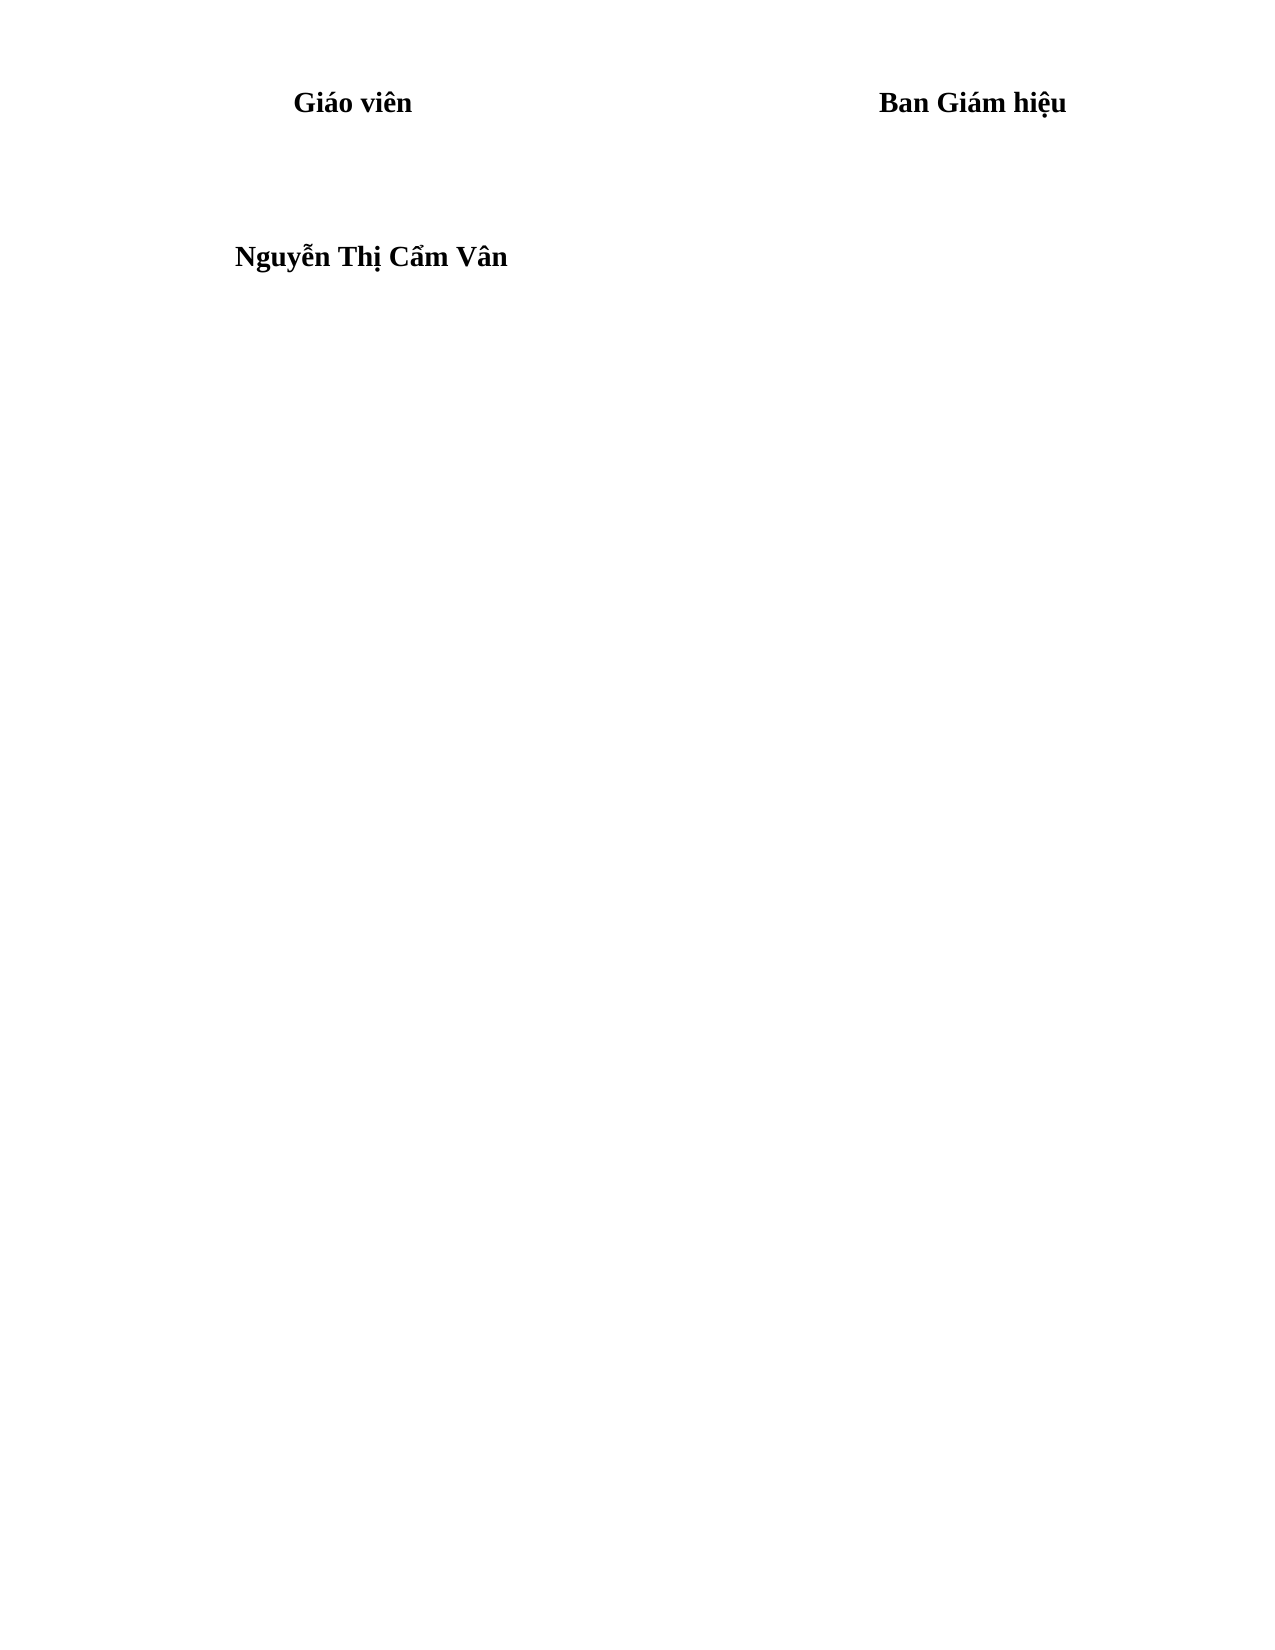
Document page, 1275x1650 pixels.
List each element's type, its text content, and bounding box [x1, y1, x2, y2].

text Nguyễn Thị Cẩm Vân [74, 239, 1211, 273]
text Giáo viên Ban Giám hiệu [74, 85, 1211, 119]
